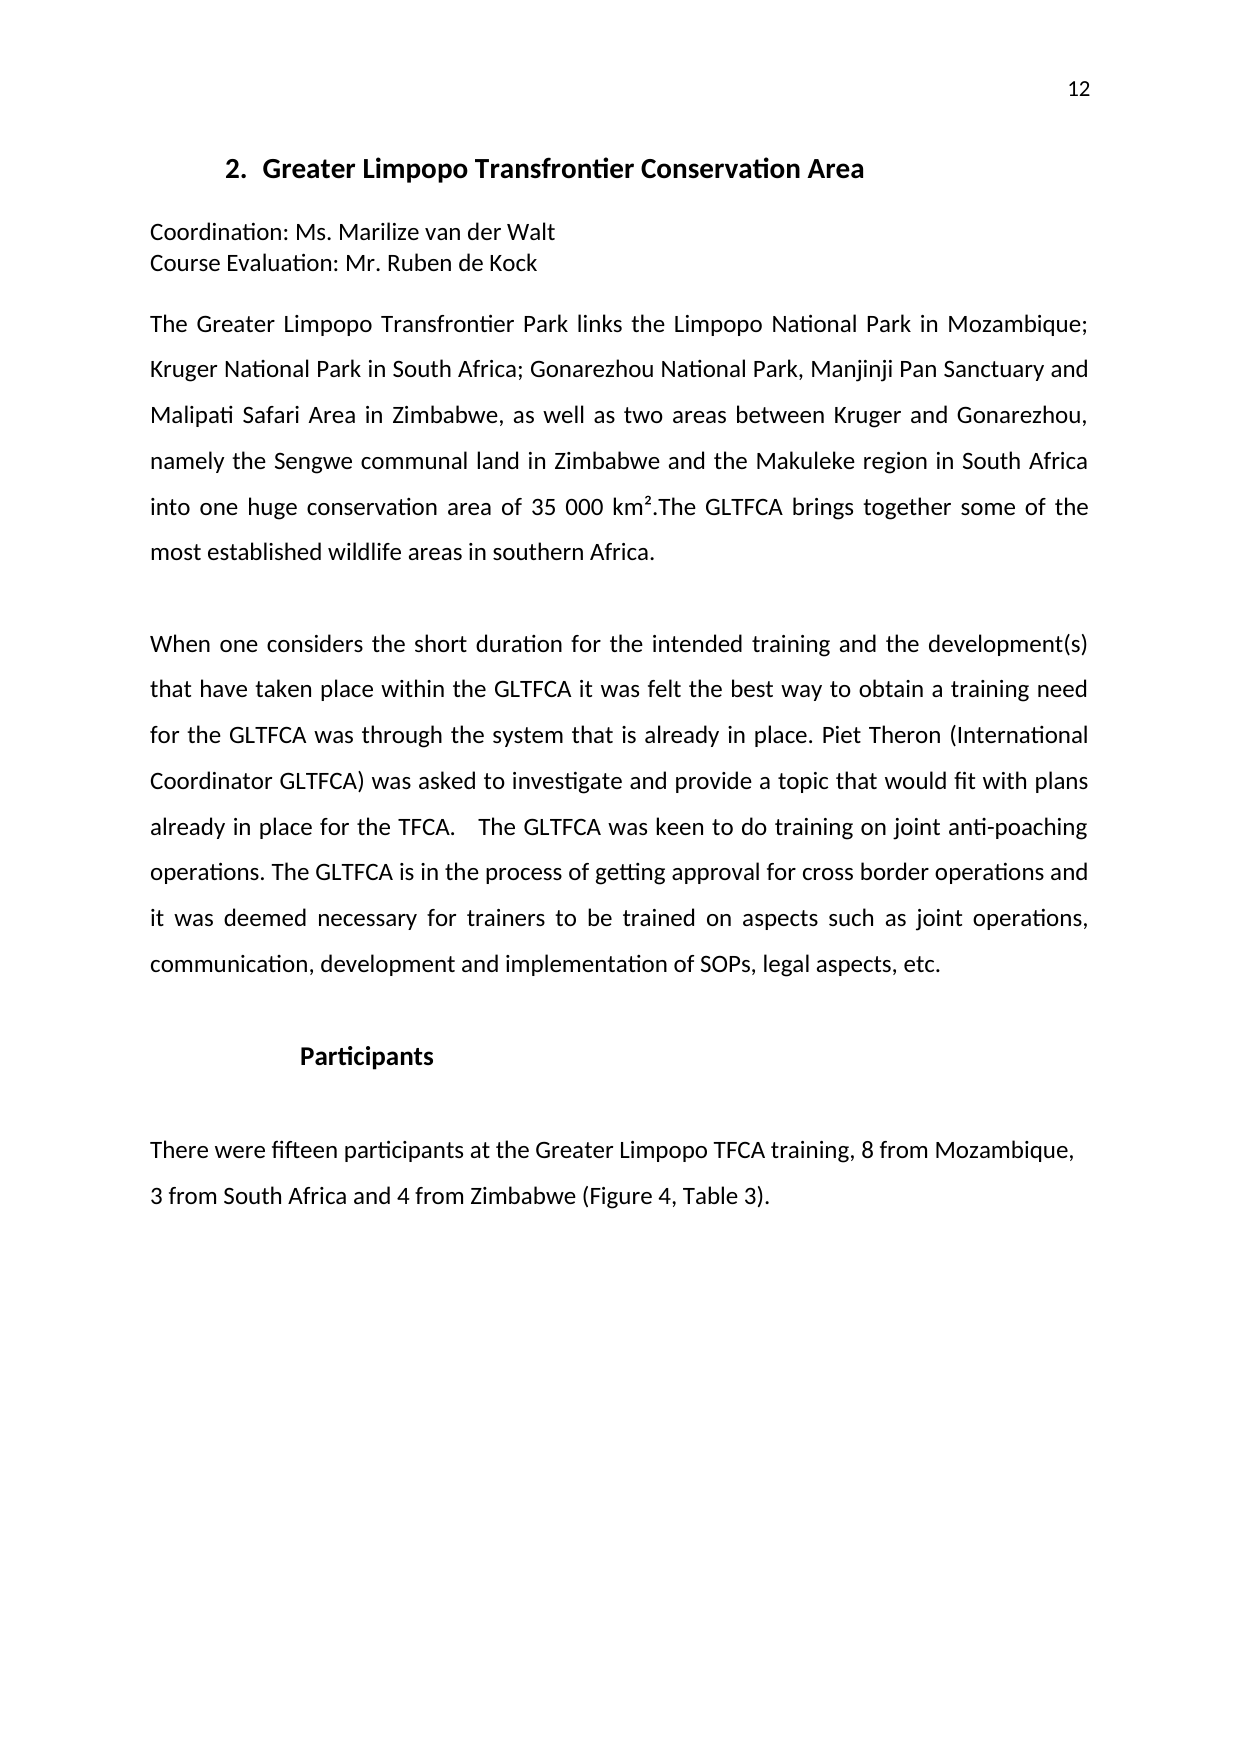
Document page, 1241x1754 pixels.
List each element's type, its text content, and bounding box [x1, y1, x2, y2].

subtitle Participants [300, 1039, 1090, 1072]
text The Greater Limpopo Transfrontier Park links the Limpopo National Park in Mozambique; Kruger National Park in South Africa; Gonarezhou National Park, Manjinji Pan Sanctuary and Malipati Safari Area in Zimbabwe, as well as two areas between Kruger and Gonarezhou, namely the Sengwe communal land in Zimbabwe and the Makuleke region in South Africa into one huge conservation area of 35 000 km².The GLTFCA brings together some of the most established wildlife areas in southern Africa. [150, 308, 1090, 567]
subtitle Greater Limpopo Transfrontier Conservation Area [225, 150, 1090, 186]
text Coordination: Ms. Marilize van der Walt [150, 216, 1090, 247]
text Course Evaluation: Mr. Ruben de Kock [150, 247, 1090, 277]
text When one considers the short duration for the intended training and the development(s) that have taken place within the GLTFCA it was felt the best way to obtain a training need for the GLTFCA was through the system that is already in place. Piet Theron (International Coordinator GLTFCA) was asked to investigate and provide a topic that would fit with plans already in place for the TFCA. The GLTFCA was keen to do training on joint anti-poaching operations. The GLTFCA is in the process of getting approval for cross border operations and it was deemed necessary for trainers to be trained on aspects such as joint operations, communication, development and implementation of SOPs, legal aspects, etc. [150, 628, 1090, 978]
text There were fifteen participants at the Greater Limpopo TFCA training, 8 from Mozambique, 3 from South Africa and 4 from Zimbabwe (Figure 4, Table 3). [150, 1134, 1090, 1211]
